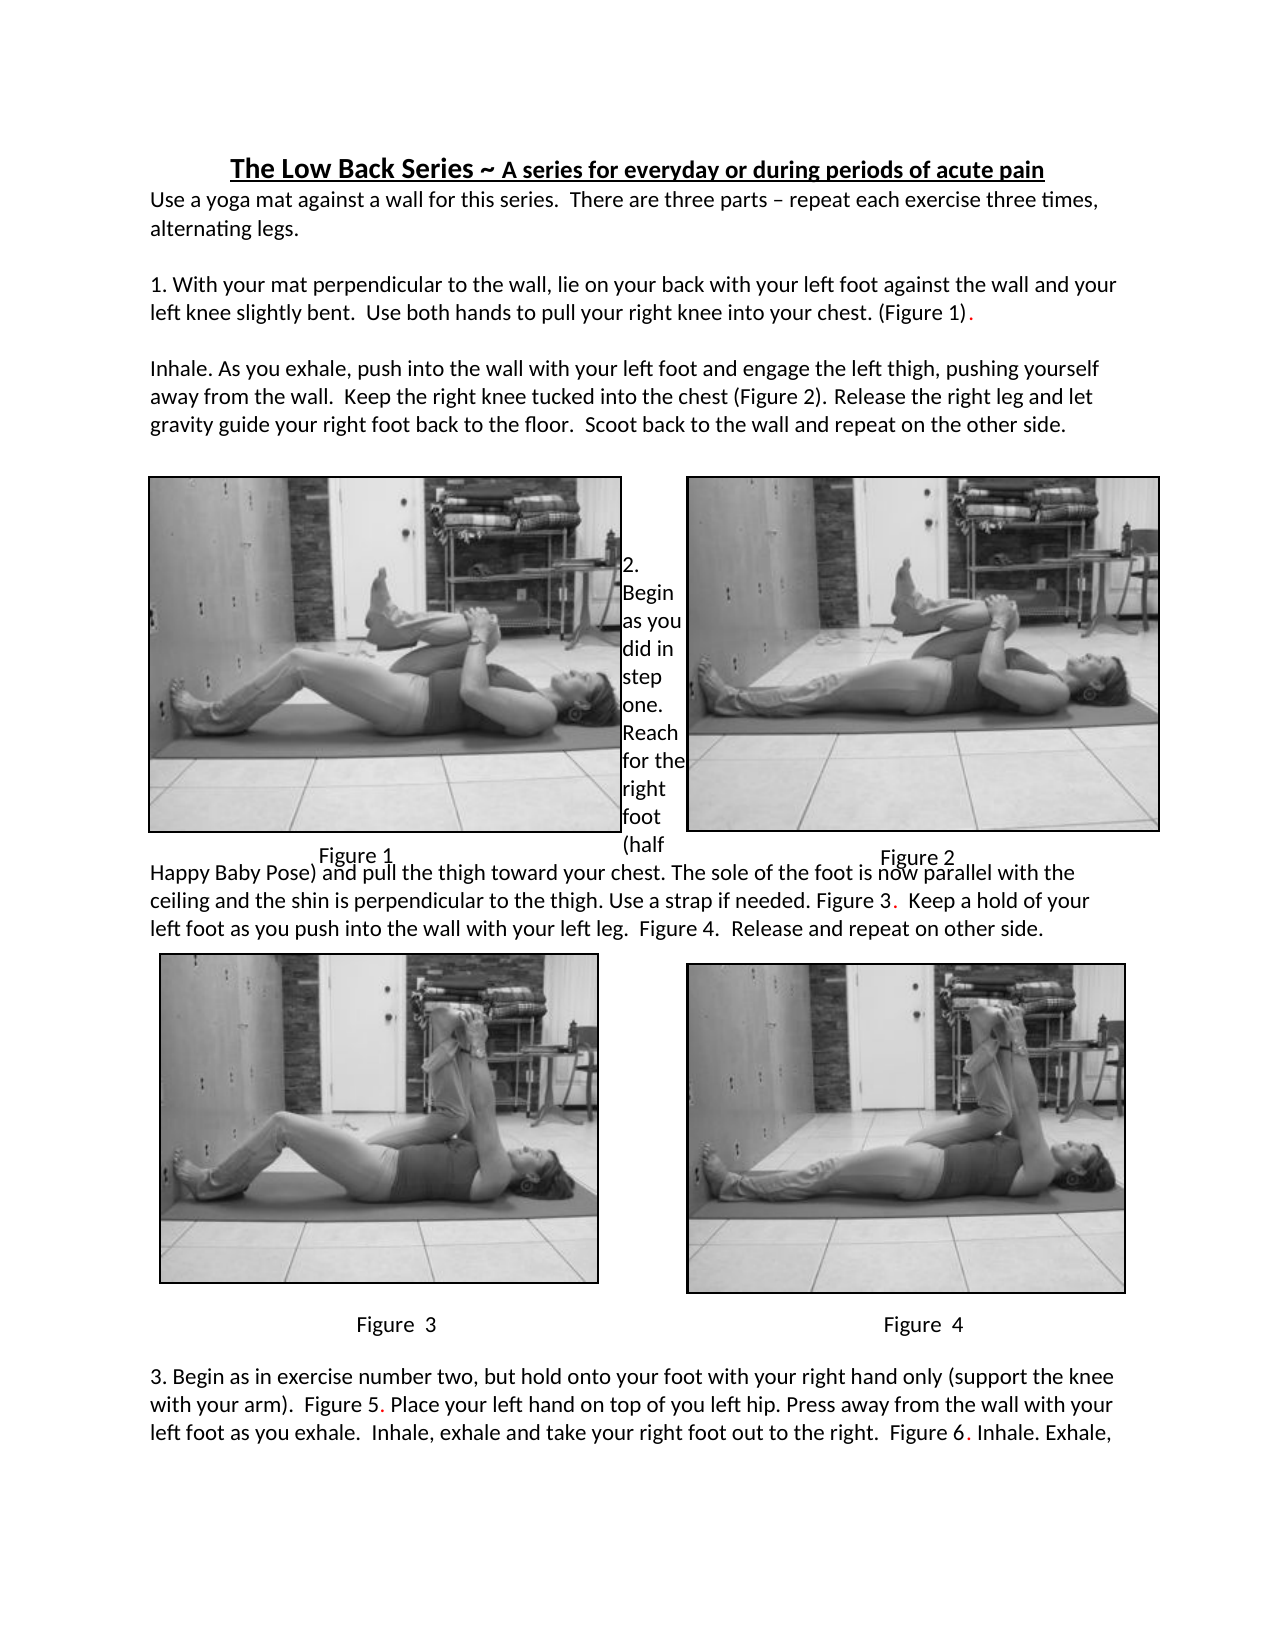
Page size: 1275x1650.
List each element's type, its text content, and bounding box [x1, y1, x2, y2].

text The Low Back Series ~ A series for everyday or during periods of acute pain [150, 150, 1125, 186]
picture [150, 478, 620, 831]
text Use a yoga mat against a wall for this series. There are three parts – repeat each exercise three times, alternating legs. [150, 186, 1125, 242]
picture [689, 478, 1158, 830]
picture [161, 955, 597, 1282]
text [150, 1362, 1125, 1447]
picture [689, 965, 1124, 1292]
text 1. With your mat perpendicular to the wall, lie on your back with your left foot against the wall and your left knee slightly bent. Use both hands to pull your right knee into your chest. (Figure 1). [150, 270, 1125, 326]
text Inhale. As you exhale, push into the wall with your left foot and engage the left thigh, pushing yourself away from the wall. Keep the right knee tucked into the chest (Figure 2). Release the right leg and let gravity guide your right foot back to the floor. Scoot back to the wall and repeat on the other side. [150, 354, 1125, 438]
text 2. Begin as you did in step one. Reach for the right foot (half Happy Baby Pose) and pull the thigh toward your chest. The sole of the foot is now parallel with the ceiling and the shin is perpendicular to the thigh. Use a strap if needed. Figure 3. Keep a hold of your left foot as you push into the wall with your left leg. Figure 4. Release and repeat on other side. [150, 550, 1125, 942]
